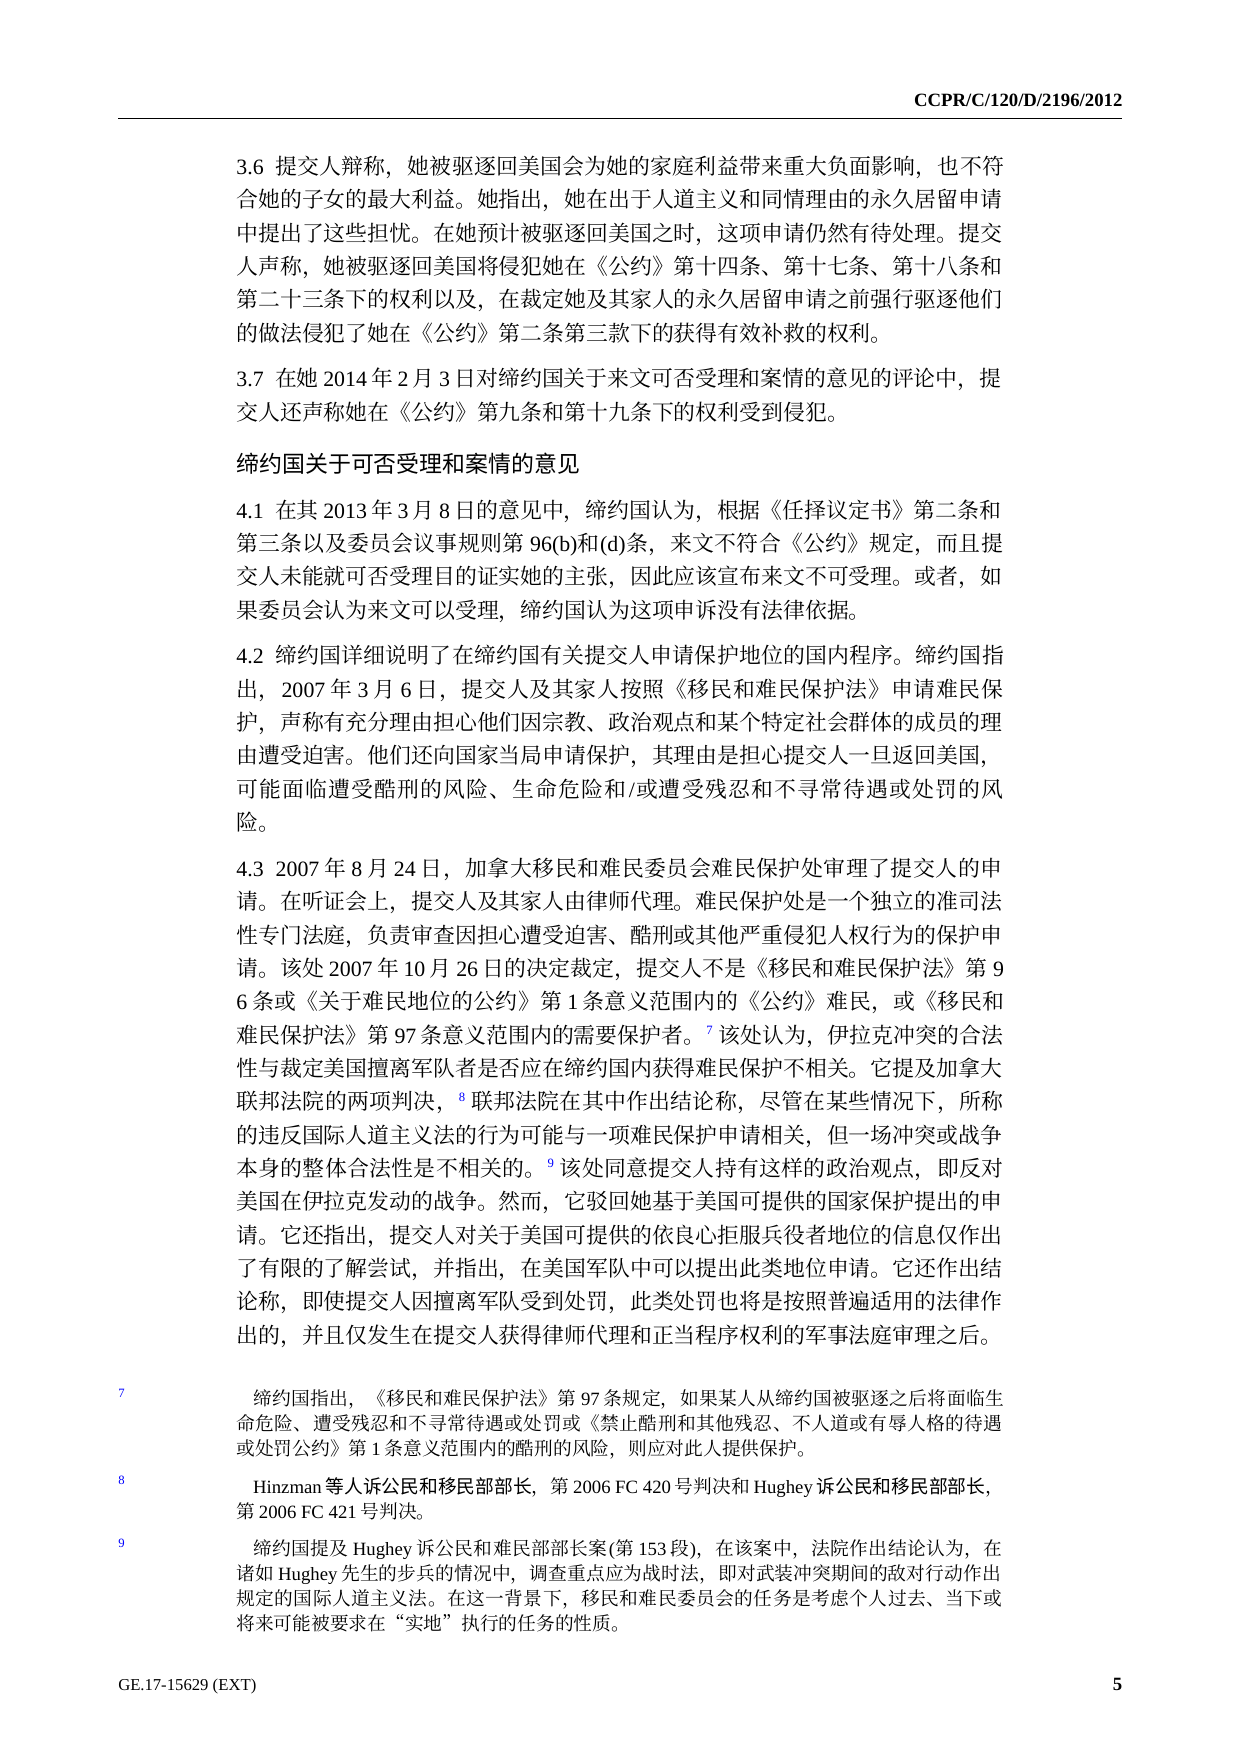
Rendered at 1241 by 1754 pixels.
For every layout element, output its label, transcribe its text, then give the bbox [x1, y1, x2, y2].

text 4.3 2007年8月24日，加拿大移民和难民委员会难民保护处审理了提交人的申请。在听证会上，提交人及其家人由律师代理。难民保护处是一个独立的准司法性专门法庭，负责审查因担心遭受迫害、酷刑或其他严重侵犯人权行为的保护申请。该处2007年10月26日的决定裁定，提交人不是《移民和难民保护法》第96条或《关于难民地位的公约》第1条意义范围内的《公约》难民，或《移民和难民保护法》第97条意义范围内的需要保护者。 该处认为，伊拉克冲突的合法性与裁定美国擅离军队者是否应在缔约国内获得难民保护不相关。它提及加拿大联邦法院的两项判决， 联邦法院在其中作出结论称，尽管在某些情况下，所称的违反国际人道主义法的行为可能与一项难民保护申请相关，但一场冲突或战争本身的整体合法性是不相关的。 该处同意提交人持有这样的政治观点，即反对美国在伊拉克发动的战争。然而，它驳回她基于美国可提供的国家保护提出的申请。它还指出，提交人对关于美国可提供的依良心拒服兵役者地位的信息仅作出了有限的了解尝试，并指出，在美国军队中可以提出此类地位申请。它还作出结论称，即使提交人因擅离军队受到处罚，此类处罚也将是按照普遍适用的法律作出的，并且仅发生在提交人获得律师代理和正当程序权利的军事法庭审理之后。 [236, 850, 1004, 1350]
text 4.1 在其2013年3月8日的意见中，缔约国认为，根据《任择议定书》第二条和第三条以及委员会议事规则第96(b)和(d)条，来文不符合《公约》规定，而且提交人未能就可否受理目的证实她的主张，因此应该宣布来文不可受理。或者，如果委员会认为来文可以受理，缔约国认为这项申诉没有法律依据。 [236, 491, 1004, 625]
text 缔约国关于可否受理和案情的意见 [118, 446, 1004, 479]
text 4.2 缔约国详细说明了在缔约国有关提交人申请保护地位的国内程序。缔约国指出，2007年3月6日，提交人及其家人按照《移民和难民保护法》申请难民保护，声称有充分理由担心他们因宗教、政治观点和某个特定社会群体的成员的理由遭受迫害。他们还向国家当局申请保护，其理由是担心提交人一旦返回美国，可能面临遭受酷刑的风险、生命危险和/或遭受残忍和不寻常待遇或处罚的风险。 [236, 637, 1004, 837]
text 3.7 在她2014年2月3日对缔约国关于来文可否受理和案情的意见的评论中，提交人还声称她在《公约》第九条和第十九条下的权利受到侵犯。 [236, 360, 1004, 427]
text 3.6 提交人辩称，她被驱逐回美国会为她的家庭利益带来重大负面影响，也不符合她的子女的最大利益。她指出，她在出于人道主义和同情理由的永久居留申请中提出了这些担忧。在她预计被驱逐回美国之时，这项申请仍然有待处理。提交人声称，她被驱逐回美国将侵犯她在《公约》第十四条、第十七条、第十八条和第二十三条下的权利以及，在裁定她及其家人的永久居留申请之前强行驱逐他们的做法侵犯了她在《公约》第二条第三款下的获得有效补救的权利。 [236, 148, 1004, 348]
